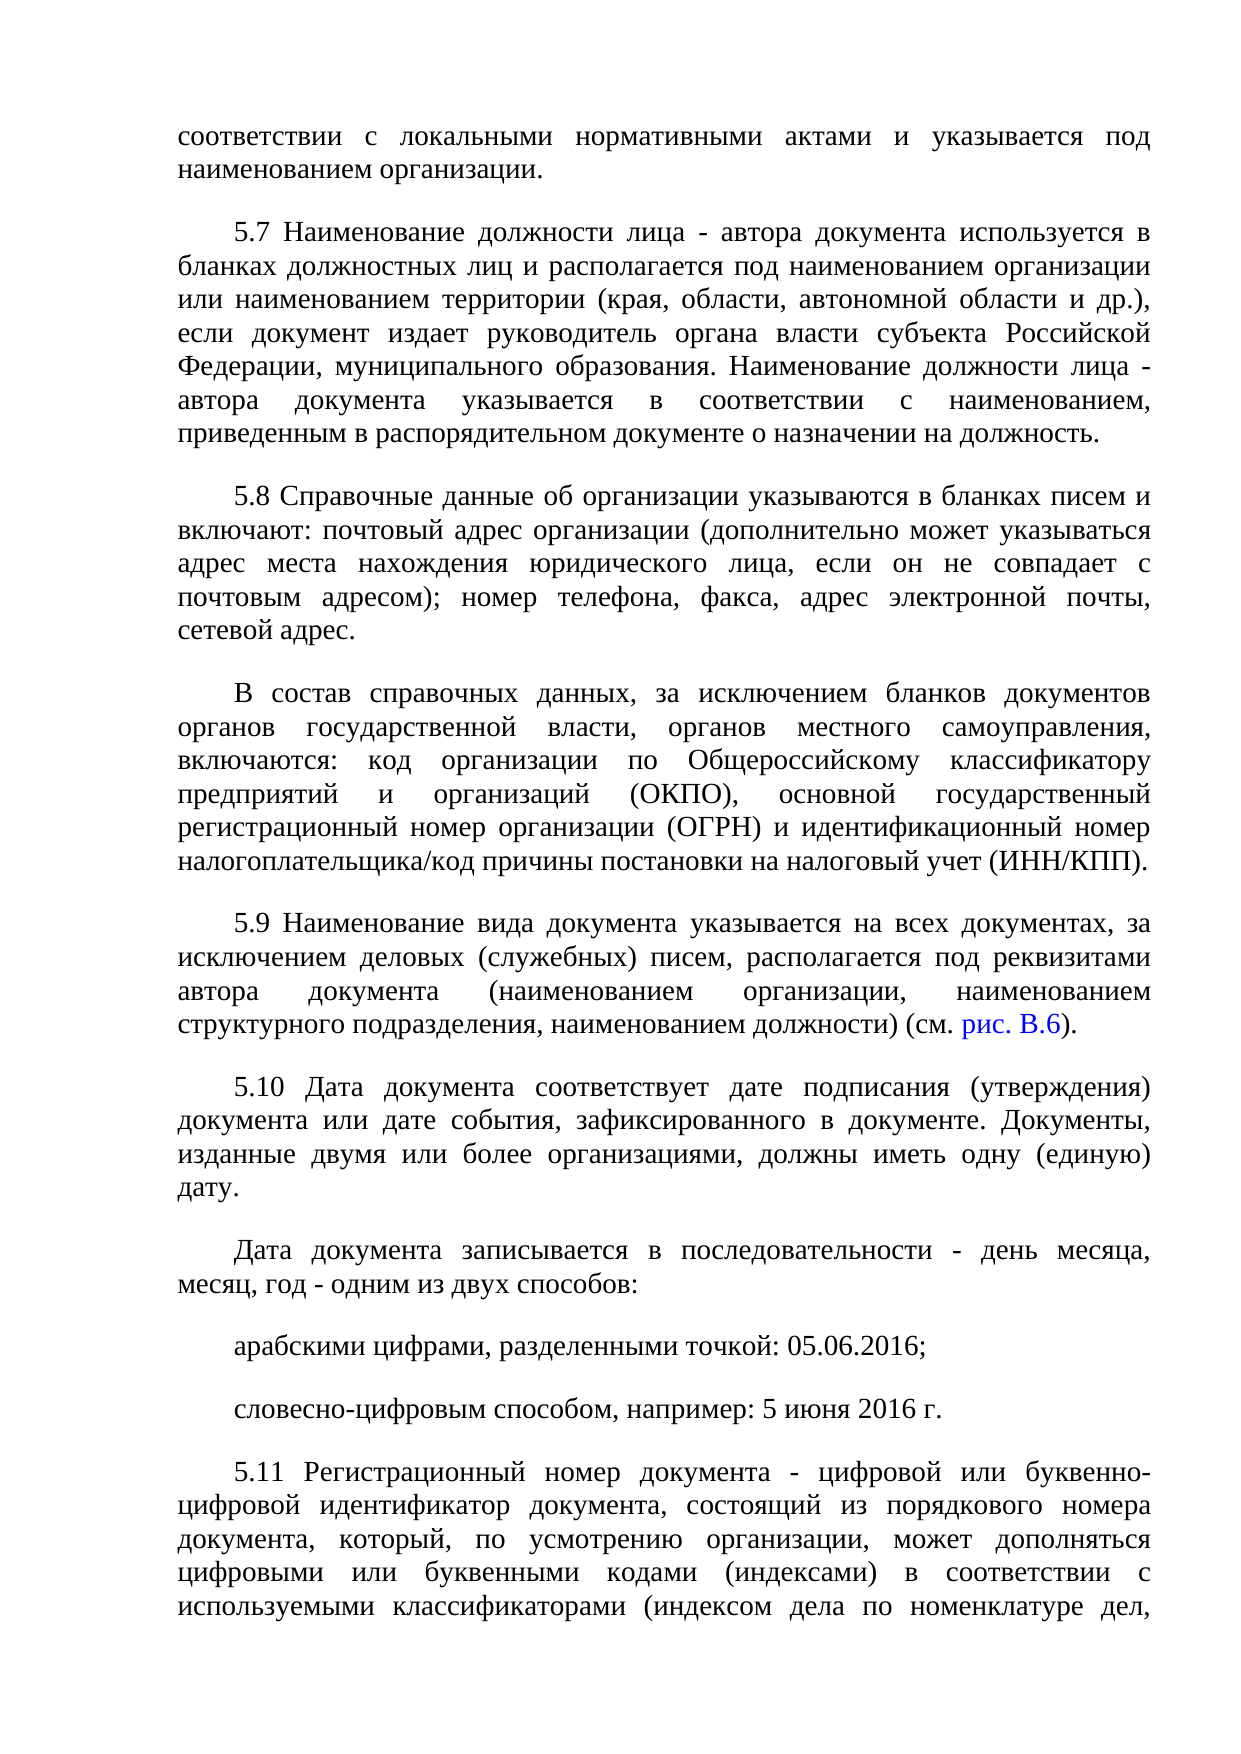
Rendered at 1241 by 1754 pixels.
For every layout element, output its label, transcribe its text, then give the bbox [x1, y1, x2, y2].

text 5.9 Наименование вида документа указывается на всех документах, за исключением деловых (служебных) писем, располагается под реквизитами автора документа (наименованием организации, наименованием структурного подразделения, наименованием должности) (см. рис. В.6). [177, 906, 1152, 1040]
text 5.7 Наименование должности лица - автора документа используется в бланках должностных лиц и располагается под наименованием организации или наименованием территории (края, области, автономной области и др.), если документ издает руководитель органа власти субъекта Российской Федерации, муниципального образования. Наименование должности лица - автора документа указывается в соответствии с наименованием, приведенным в распорядительном документе о назначении на должность. [177, 214, 1152, 449]
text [177, 1454, 1152, 1622]
text арабскими цифрами, разделенными точкой: 05.06.2016; [177, 1328, 1152, 1362]
text 5.8 Справочные данные об организации указываются в бланках писем и включают: почтовый адрес организации (дополнительно может указываться адрес места нахождения юридического лица, если он не совпадает с почтовым адресом); номер телефона, факса, адрес электронной почты, сетевой адрес. [177, 478, 1152, 646]
text Дата документа записывается в последовательности - день месяца, месяц, год - одним из двух способов: [177, 1232, 1152, 1299]
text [177, 118, 1152, 185]
text В состав справочных данных, за исключением бланков документов органов государственной власти, органов местного самоуправления, включаются: код организации по Общероссийскому классификатору предприятий и организаций (ОКПО), основной государственный регистрационный номер организации (ОГРН) и идентификационный номер налогоплательщика/код причины постановки на налоговый учет (ИНН/КПП). [177, 675, 1152, 876]
text 5.10 Дата документа соответствует дате подписания (утверждения) документа или дате события, зафиксированного в документе. Документы, изданные двумя или более организациями, должны иметь одну (единую) дату. [177, 1069, 1152, 1203]
text словесно-цифровым способом, например: 5 июня 2016 г. [177, 1391, 1152, 1425]
